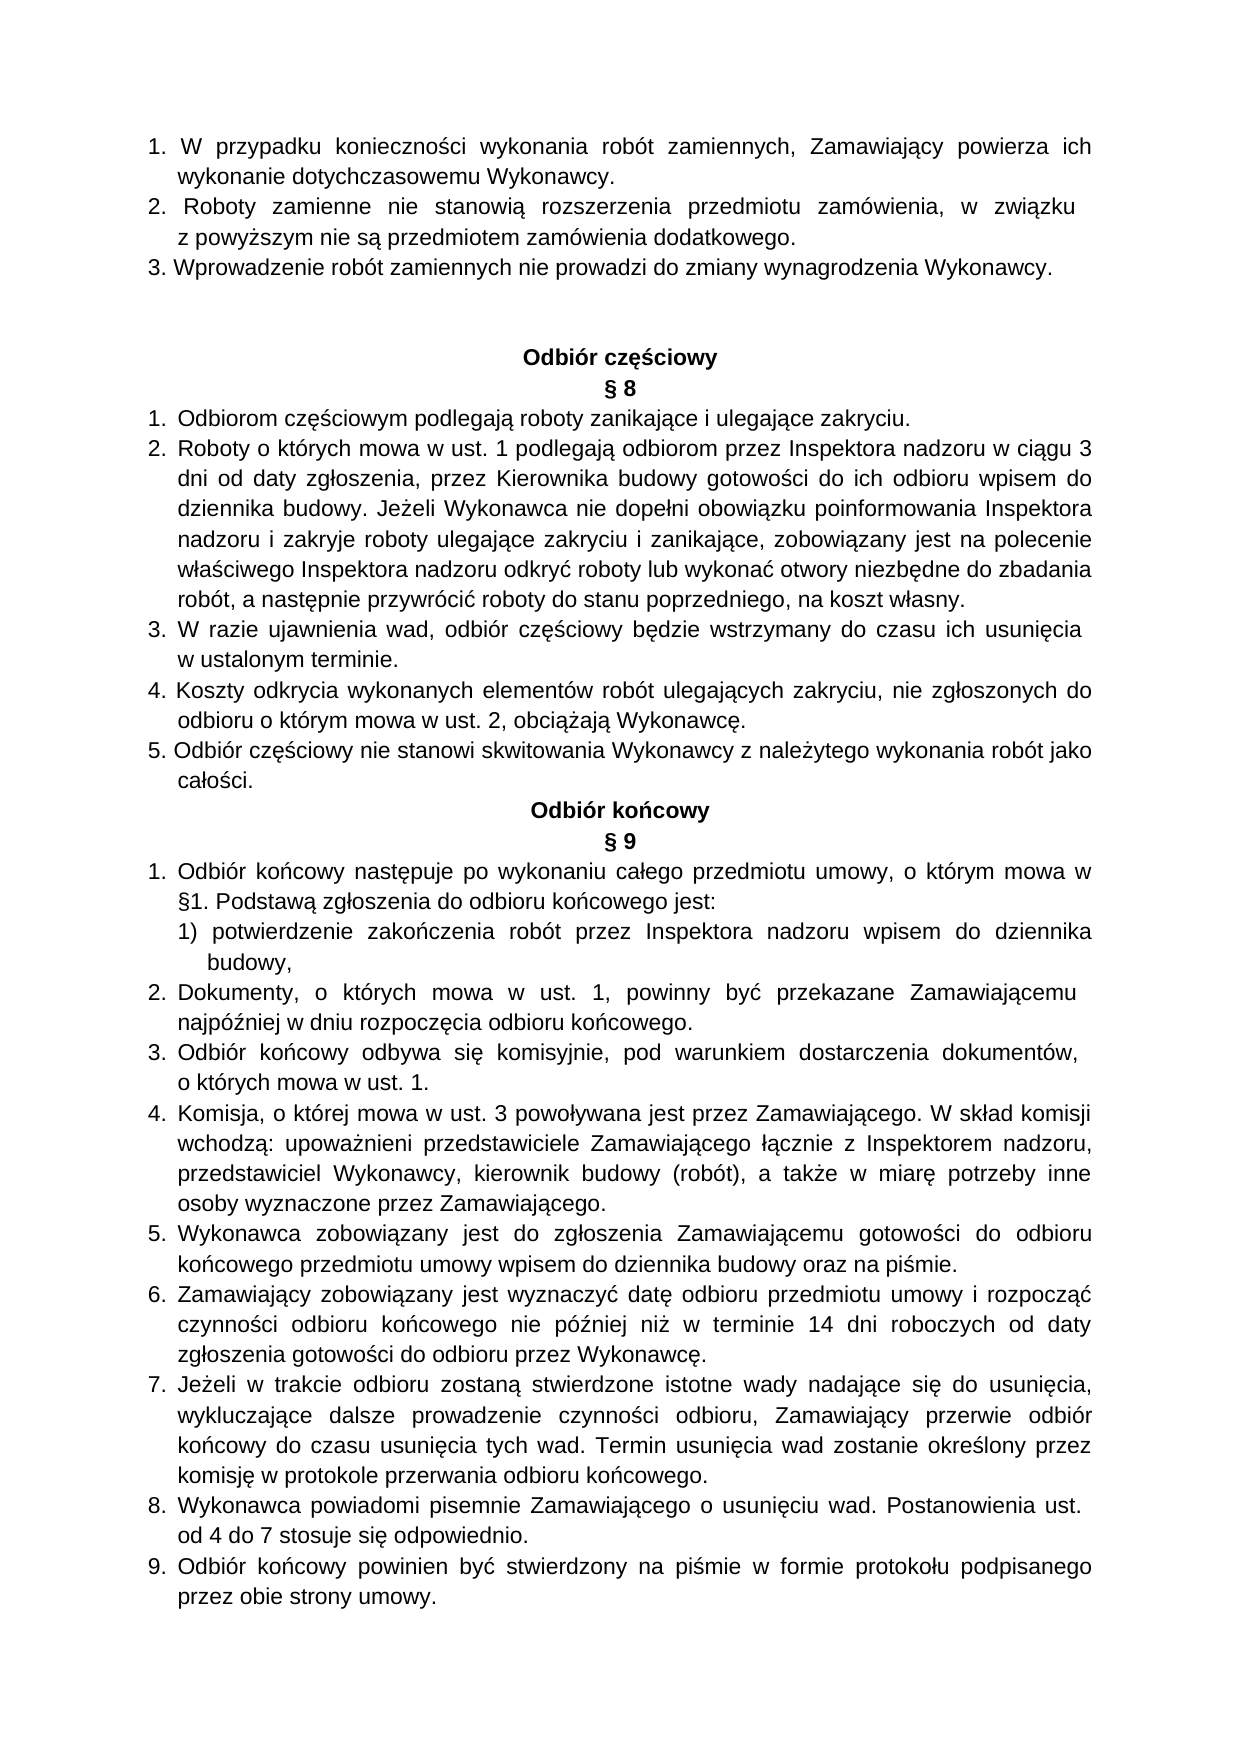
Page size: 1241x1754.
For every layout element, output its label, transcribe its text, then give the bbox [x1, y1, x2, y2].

text 3. Wprowadzenie robót zamiennych nie prowadzi do zmiany wynagrodzenia Wykonawcy. [148, 254, 1092, 280]
text 5. Odbiór częściowy nie stanowi skwitowania Wykonawcy z należytego wykonania robót jako całości. [148, 737, 1092, 794]
list Jeżeli w trakcie odbioru zostaną stwierdzone istotne wady nadające się do usunięcia, wykluczające dalsze prowadzenie czynności odbioru, Zamawiający przerwie odbiór końcowy do czasu usunięcia tych wad. Termin usunięcia wad zostanie określony przez komisję w protokole przerwania odbioru końcowego. [148, 1371, 1092, 1488]
text 4. Koszty odkrycia wykonanych elementów robót ulegających zakryciu, nie zgłoszonych do odbioru o którym mowa w ust. 2, obciążają Wykonawcę. [148, 677, 1092, 733]
list Komisja, o której mowa w ust. 3 powoływana jest przez Zamawiającego. W skład komisji wchodzą: upoważnieni przedstawiciele Zamawiającego łącznie z Inspektorem nadzoru, przedstawiciel Wykonawcy, kierownik budowy (robót), a także w miarę potrzeby inne osoby wyznaczone przez Zamawiającego. [148, 1099, 1092, 1217]
text Odbiór częściowy [148, 344, 1092, 371]
text § 9 [148, 828, 1092, 854]
list Wykonawca powiadomi pisemnie Zamawiającego o usunięciu wad. Postanowienia ust. od 4 do 7 stosuje się odpowiednio. [148, 1492, 1092, 1549]
list Roboty o których mowa w ust. 1 podlegają odbiorom przez Inspektora nadzoru w ciągu 3 dni od daty zgłoszenia, przez Kierownika budowy gotowości do ich odbioru wpisem do dziennika budowy. Jeżeli Wykonawca nie dopełni obowiązku poinformowania Inspektora nadzoru i zakryje roboty ulegające zakryciu i zanikające, zobowiązany jest na polecenie właściwego Inspektora nadzoru odkryć roboty lub wykonać otwory niezbędne do zbadania robót, a następnie przywrócić roboty do stanu poprzedniego, na koszt własny. [148, 435, 1092, 612]
text Odbiór końcowy [148, 797, 1092, 824]
list Wykonawca zobowiązany jest do zgłoszenia Zamawiającemu gotowości do odbioru końcowego przedmiotu umowy wpisem do dziennika budowy oraz na piśmie. [148, 1220, 1092, 1277]
list Odbiorom częściowym podlegają roboty zanikające i ulegające zakryciu. [148, 405, 1092, 431]
list Zamawiający zobowiązany jest wyznaczyć datę odbioru przedmiotu umowy i rozpocząć czynności odbioru końcowego nie później niż w terminie 14 dni roboczych od daty zgłoszenia gotowości do odbioru przez Wykonawcę. [148, 1281, 1092, 1368]
text 2. Roboty zamienne nie stanowią rozszerzenia przedmiotu zamówienia, w związku z powyższym nie są przedmiotem zamówienia dodatkowego. [148, 193, 1092, 250]
text 1. W przypadku konieczności wykonania robót zamiennych, Zamawiający powierza ich wykonanie dotychczasowemu Wykonawcy. [148, 133, 1092, 189]
list Odbiór końcowy następuje po wykonaniu całego przedmiotu umowy, o którym mowa w §1. Podstawą zgłoszenia do odbioru końcowego jest: [148, 858, 1092, 914]
text 1) potwierdzenie zakończenia robót przez Inspektora nadzoru wpisem do dziennika budowy, [177, 918, 1092, 975]
text § 8 [148, 374, 1092, 401]
list W razie ujawnienia wad, odbiór częściowy będzie wstrzymany do czasu ich usunięcia w ustalonym terminie. [148, 616, 1092, 673]
list Dokumenty, o których mowa w ust. 1, powinny być przekazane Zamawiającemu najpóźniej w dniu rozpoczęcia odbioru końcowego. [148, 979, 1092, 1035]
list Odbiór końcowy odbywa się komisyjnie, pod warunkiem dostarczenia dokumentów, o których mowa w ust. 1. [148, 1039, 1092, 1096]
list Odbiór końcowy powinien być stwierdzony na piśmie w formie protokołu podpisanego przez obie strony umowy. [148, 1553, 1092, 1609]
